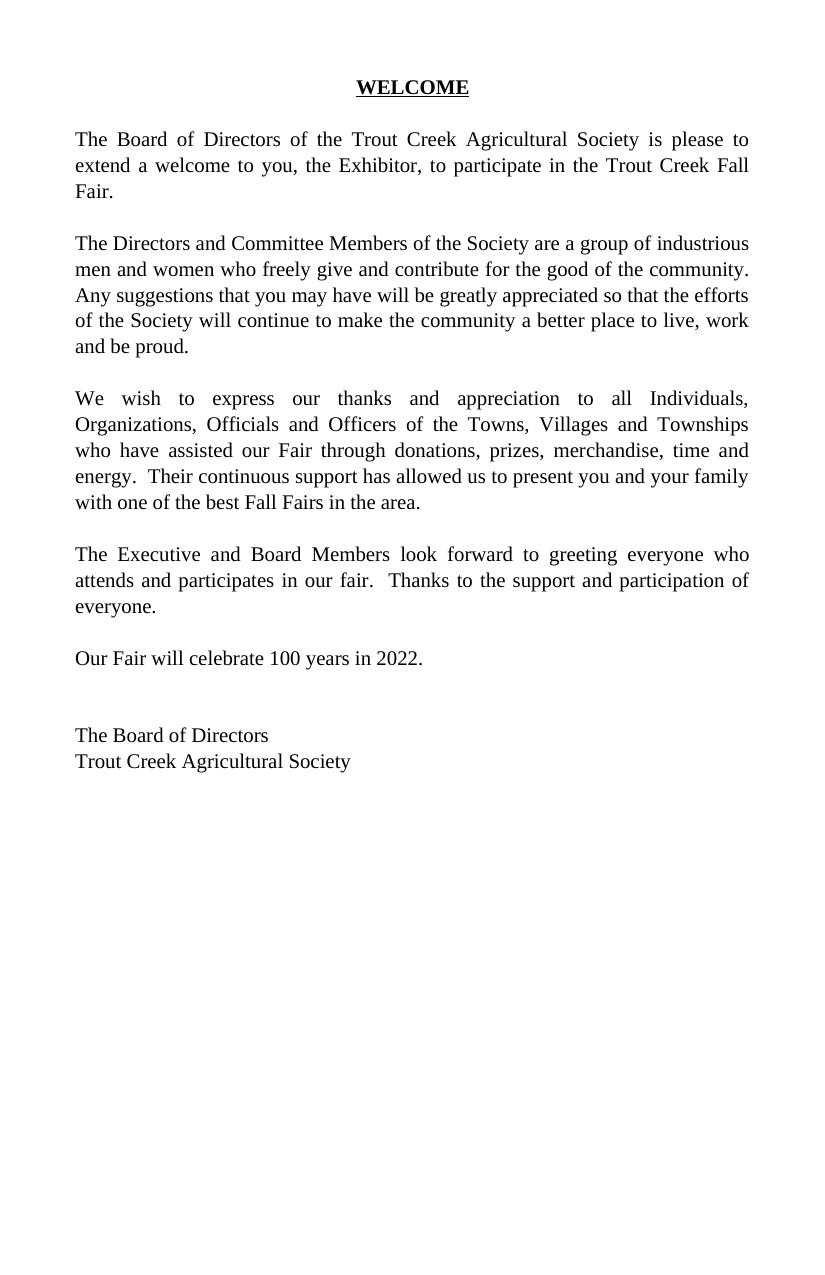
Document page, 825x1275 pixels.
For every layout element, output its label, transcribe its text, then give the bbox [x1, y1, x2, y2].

text The Board of Directors of the Trout Creek Agricultural Society is please to extend a welcome to you, the Exhibitor, to participate in the Trout Creek Fall Fair. [75, 127, 750, 203]
text The Executive and Board Members look forward to greeting everyone who attends and participates in our fair. Thanks to the support and participation of everyone. [75, 542, 750, 618]
text The Directors and Committee Members of the Society are a group of industrious men and women who freely give and contribute for the good of the community. Any suggestions that you may have will be greatly appreciated so that the efforts of the Society will continue to make the community a better place to live, work and be proud. [75, 231, 750, 358]
text Trout Creek Agricultural Society [75, 749, 750, 773]
text WELCOME [75, 75, 750, 99]
text Our Fair will celebrate 100 years in 2022. [75, 646, 750, 670]
text We wish to express our thanks and appreciation to all Individuals, Organizations, Officials and Officers of the Towns, Villages and Townships who have assisted our Fair through donations, prizes, merchandise, time and energy. Their continuous support has allowed us to present you and your family with one of the best Fall Fairs in the area. [75, 386, 750, 514]
text The Board of Directors [75, 723, 750, 747]
